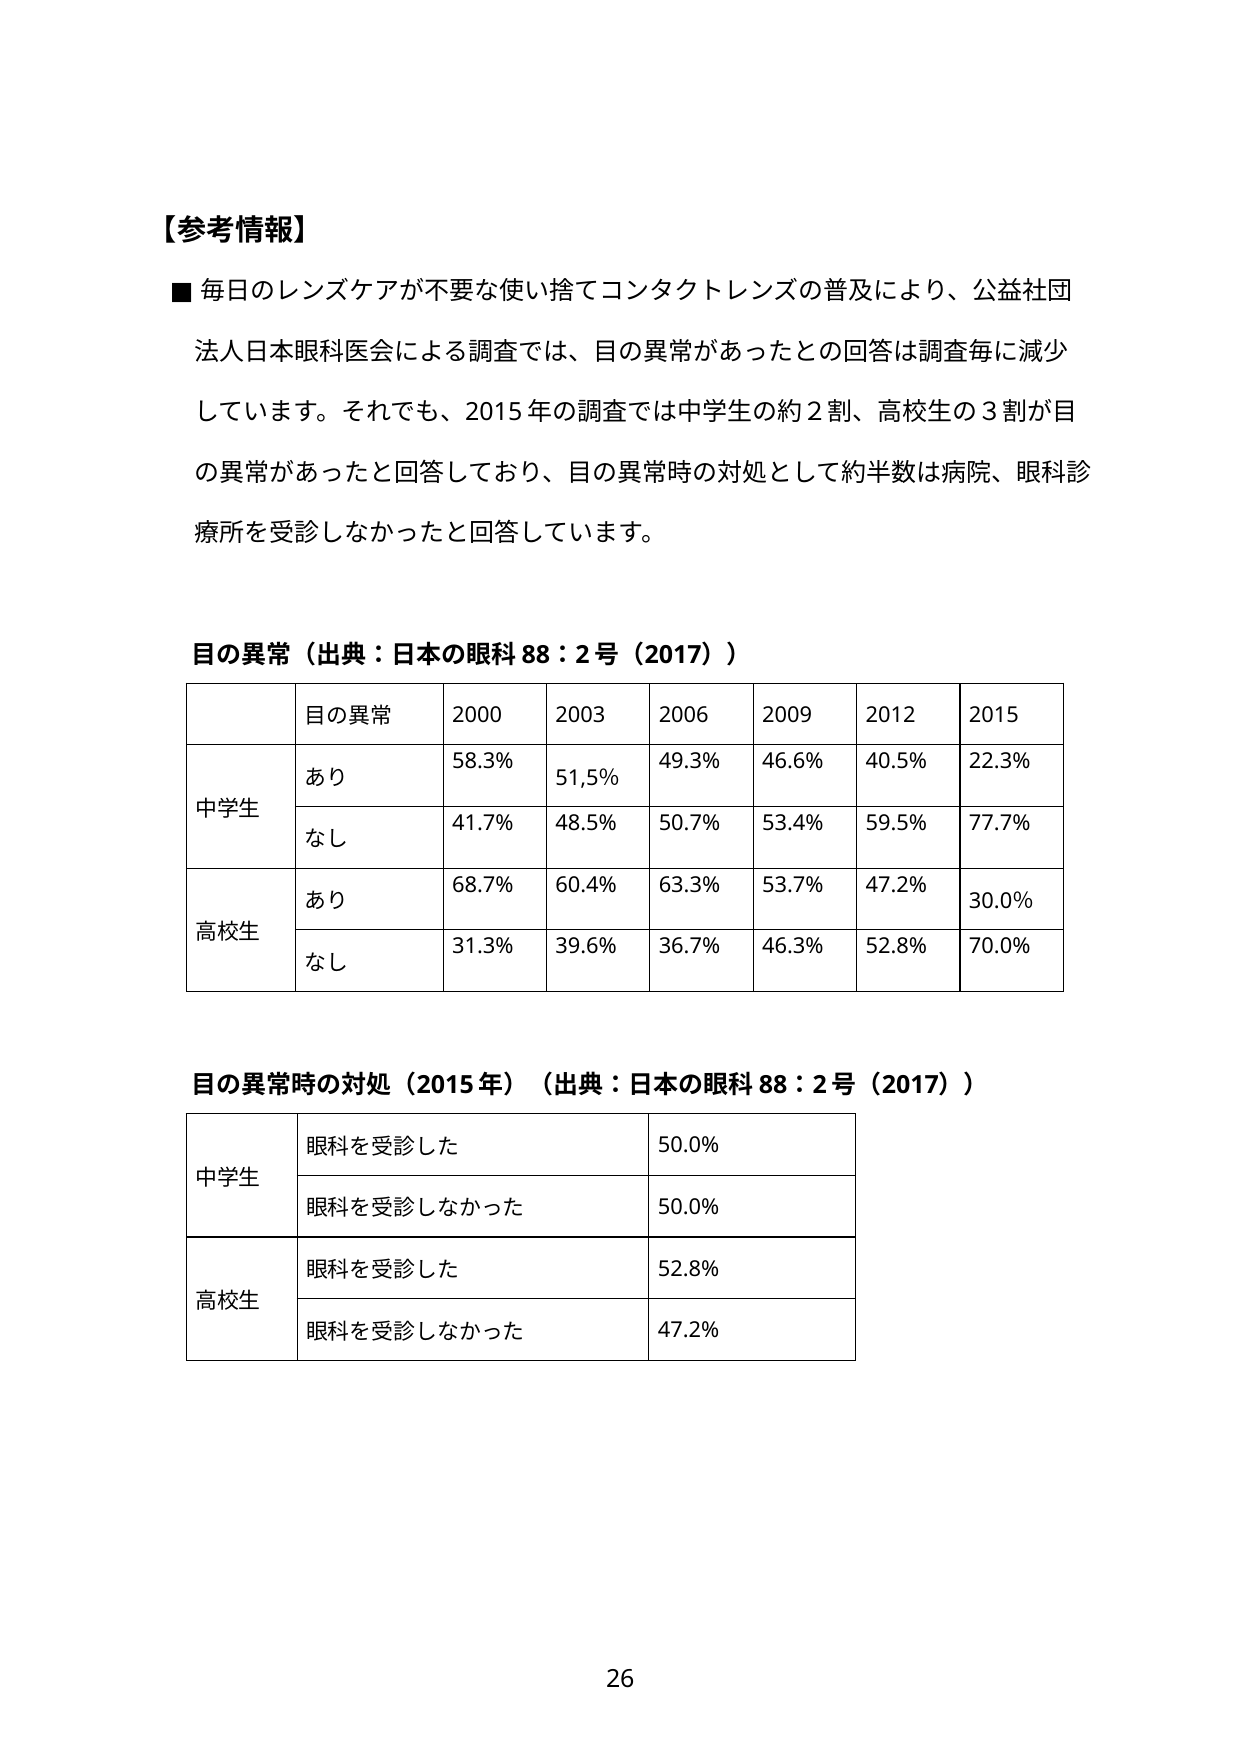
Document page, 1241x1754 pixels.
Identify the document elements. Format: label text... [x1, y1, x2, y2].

table_cell 47.2% [857, 869, 959, 929]
table_header 眼科を受診した [298, 1114, 648, 1175]
text 目の異常（出典：日本の眼科88：2号（2017）） [191, 622, 1092, 682]
table_header 中学生 [187, 1114, 297, 1236]
table_cell 53.7% [754, 869, 856, 929]
table_cell 31.3% [444, 930, 546, 991]
table_cell 77.7% [961, 807, 1063, 867]
table_header 2000 [444, 684, 546, 744]
table_header 2003 [547, 684, 649, 744]
table_cell あり [296, 745, 443, 806]
table_cell 52.8% [649, 1238, 855, 1298]
table_header [187, 684, 295, 744]
table_header 2006 [650, 684, 753, 744]
table_cell 高校生 [187, 1238, 297, 1360]
table_cell 36.7% [650, 930, 753, 991]
table_cell 50.7% [650, 807, 753, 867]
table_cell なし [296, 930, 443, 991]
table_cell 70.0% [961, 930, 1063, 991]
table_cell 59.5% [857, 807, 959, 867]
text ■ 毎日のレンズケアが不要な使い捨てコンタクトレンズの普及により、公益社団法人日本眼科医会による調査では、目の異常があったとの回答は調査毎に減少しています。それでも、2015年の調査では中学生の約２割、高校生の３割が目の異常があったと回答しており、目の異常時の対処として約半数は病院、眼科診療所を受診しなかったと回答しています。 [169, 258, 1092, 561]
table_header 2015 [961, 684, 1063, 744]
table_cell 46.3% [754, 930, 856, 991]
table_header 目の異常 [296, 684, 443, 744]
table_cell 39.6% [547, 930, 649, 991]
table_cell 眼科を受診した [298, 1238, 648, 1298]
table_cell 眼科を受診しなかった [298, 1299, 648, 1360]
table_cell 60.4% [547, 869, 649, 929]
table_cell 52.8% [857, 930, 959, 991]
table_cell 51,5％ [547, 745, 649, 806]
table_cell 58.3% [444, 745, 546, 806]
table_cell 30.0％ [961, 869, 1063, 929]
table_cell 48.5% [547, 807, 649, 867]
table_cell 49.3% [650, 745, 753, 806]
table_cell 22.3% [961, 745, 1063, 806]
text 目の異常時の対処（2015年）（出典：日本の眼科88：2号（2017）） [191, 1052, 1092, 1113]
table_cell あり [296, 869, 443, 929]
table_header 2012 [857, 684, 959, 744]
table_cell 高校生 [187, 869, 295, 991]
table_cell 40.5% [857, 745, 959, 806]
table_cell 63.3% [650, 869, 753, 929]
table_cell 41.7% [444, 807, 546, 867]
text 【参考情報】 [148, 197, 1092, 258]
table_cell 眼科を受診しなかった [298, 1176, 648, 1236]
table_cell なし [296, 807, 443, 867]
table_cell 68.7% [444, 869, 546, 929]
table_cell 中学生 [187, 745, 295, 867]
table_cell 53.4% [754, 807, 856, 867]
table_cell 47.2% [649, 1299, 855, 1360]
table_cell 46.6% [754, 745, 856, 806]
table_header 50.0% [649, 1114, 855, 1175]
table_header 2009 [754, 684, 856, 744]
table_cell 50.0% [649, 1176, 855, 1236]
